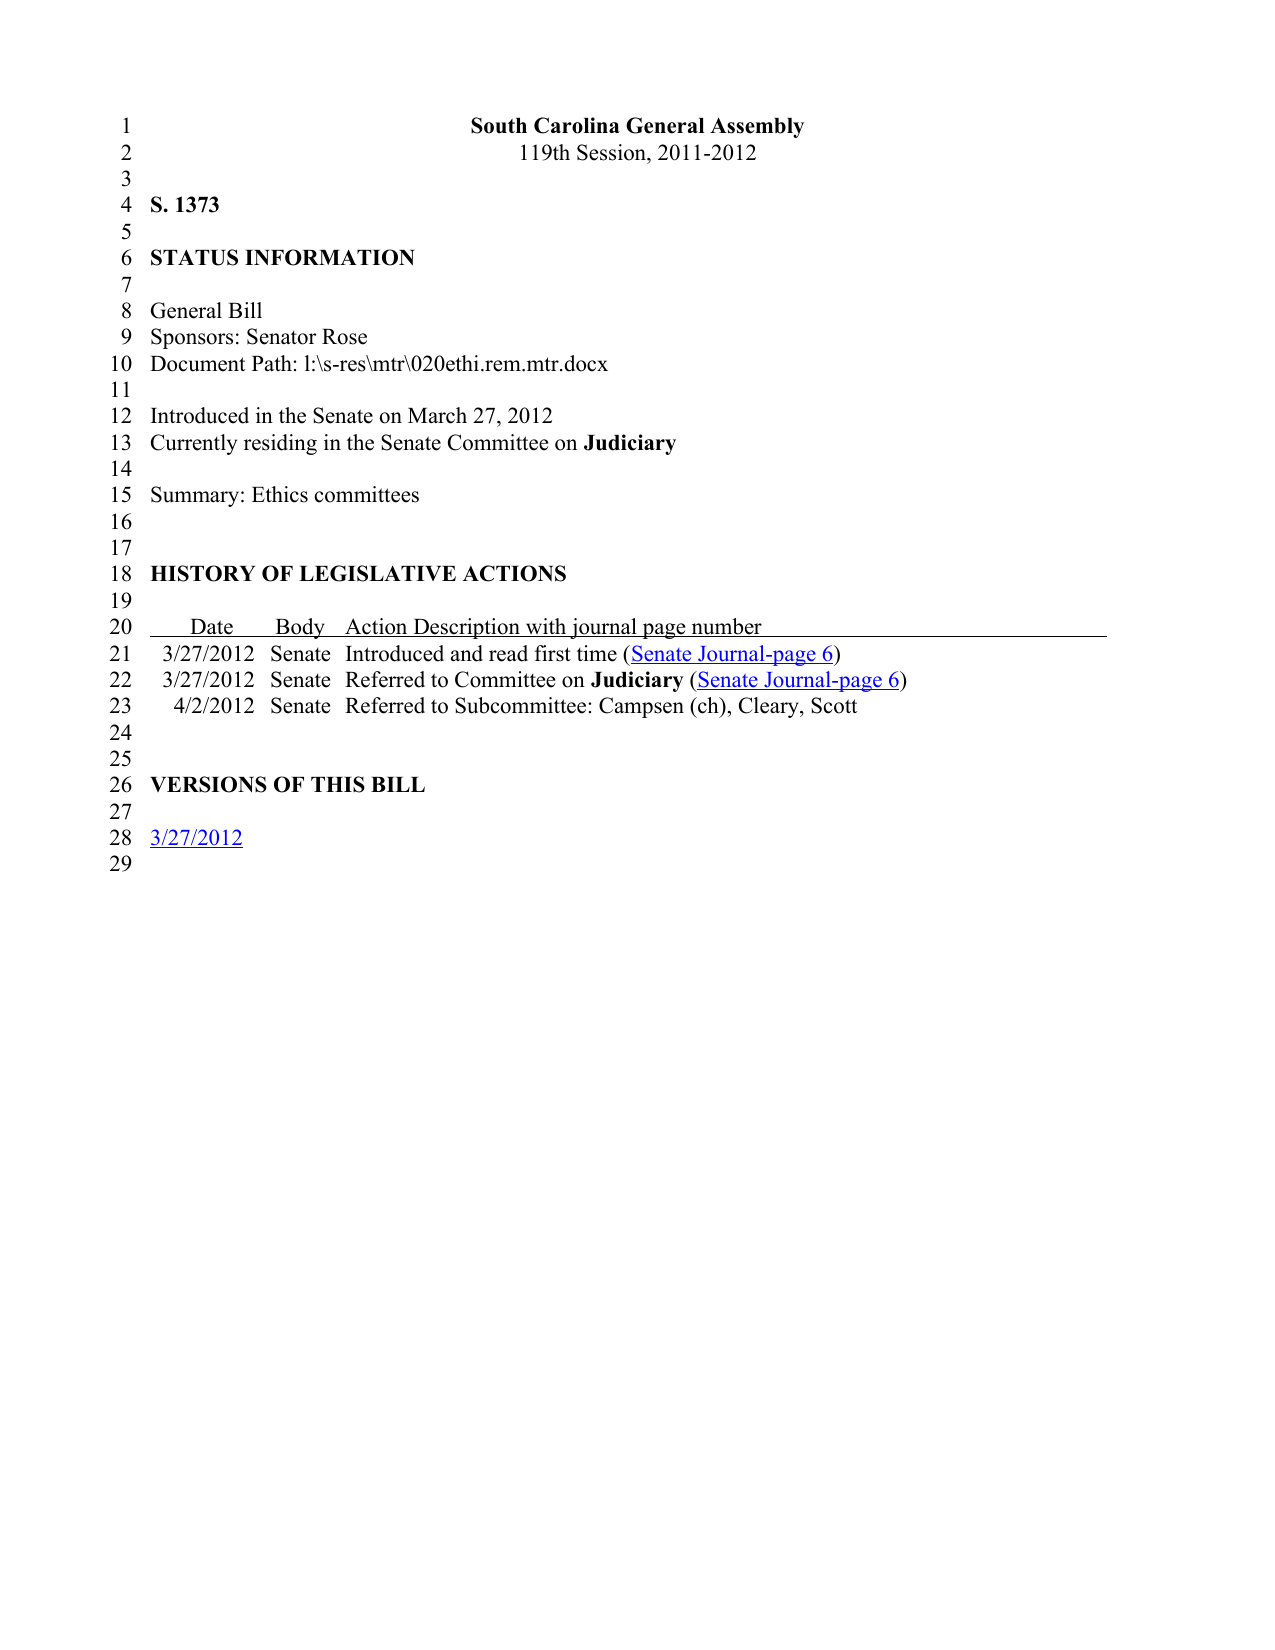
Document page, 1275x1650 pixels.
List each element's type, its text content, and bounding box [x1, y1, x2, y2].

text 4/2/2012 Senate Referred to Subcommittee: Campsen (ch), Cleary, Scott [150, 692, 1125, 719]
text Date Body Action Description with journal page number [150, 613, 1125, 639]
text Summary: Ethics committees [150, 481, 1125, 508]
text 3/27/2012 [150, 824, 1125, 850]
text 3/27/2012 Senate Referred to Committee on Judiciary (Senate Journal-page 6) [150, 666, 1125, 692]
text 119th Session, 2011-2012 [150, 139, 1125, 165]
text STATUS INFORMATION [150, 244, 1125, 271]
text HISTORY OF LEGISLATIVE ACTIONS [150, 561, 1125, 587]
text Introduced in the Senate on March 27, 2012 [150, 402, 1125, 429]
text General Bill [150, 297, 1125, 323]
text Sponsors: Senator Rose [150, 323, 1125, 350]
text VERSIONS OF THIS BILL [150, 771, 1125, 798]
text S. 1373 [150, 192, 1125, 218]
text South Carolina General Assembly [150, 112, 1125, 139]
text Currently residing in the Senate Committee on Judiciary [150, 429, 1125, 455]
text 3/27/2012 Senate Introduced and read first time (Senate Journal-page 6) [150, 639, 1125, 666]
text Document Path: l:\s-res\mtr\020ethi.rem.mtr.docx [150, 350, 1125, 376]
